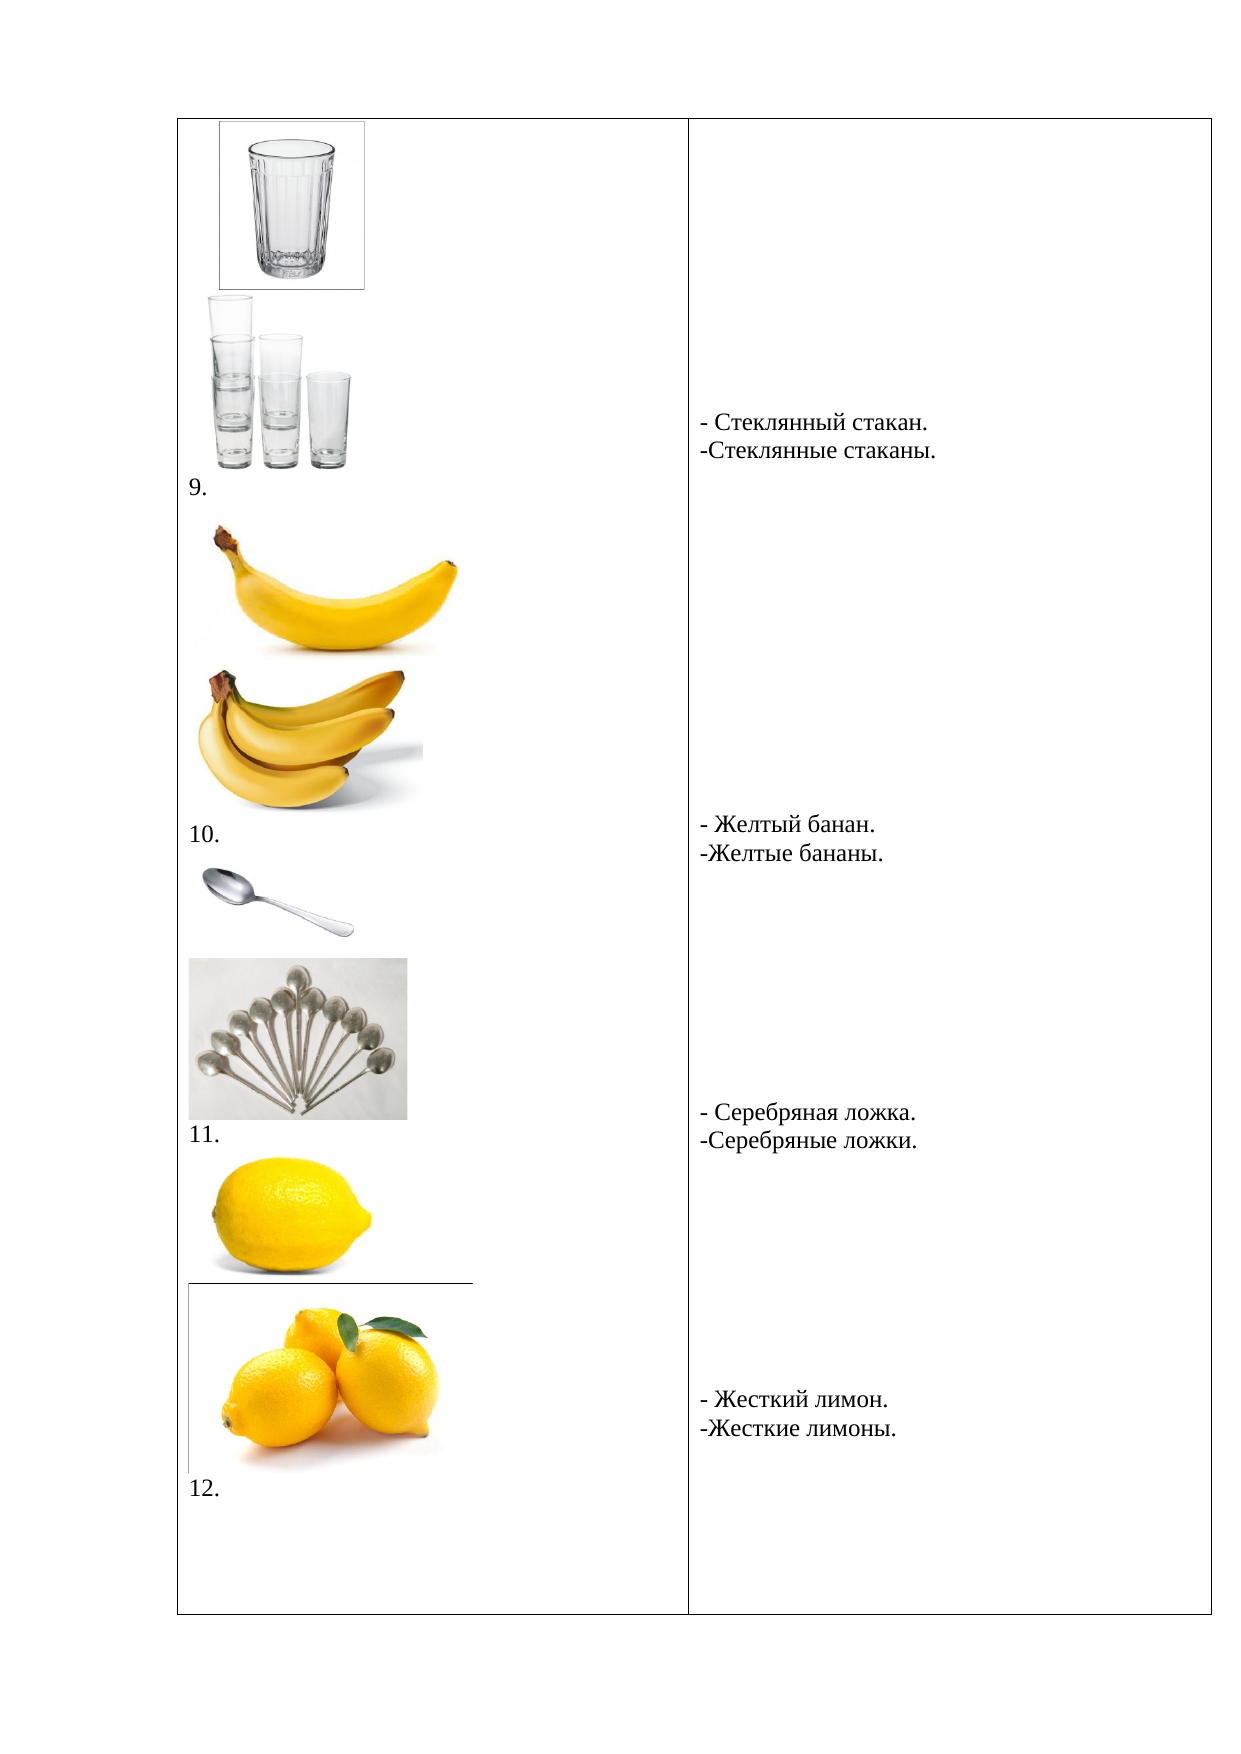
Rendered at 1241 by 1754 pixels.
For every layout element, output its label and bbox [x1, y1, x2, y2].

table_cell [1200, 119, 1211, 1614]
table_cell [178, 119, 688, 1614]
picture [188, 119, 395, 473]
picture [188, 848, 408, 1120]
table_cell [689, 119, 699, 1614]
picture [188, 501, 479, 820]
picture [188, 1147, 473, 1473]
